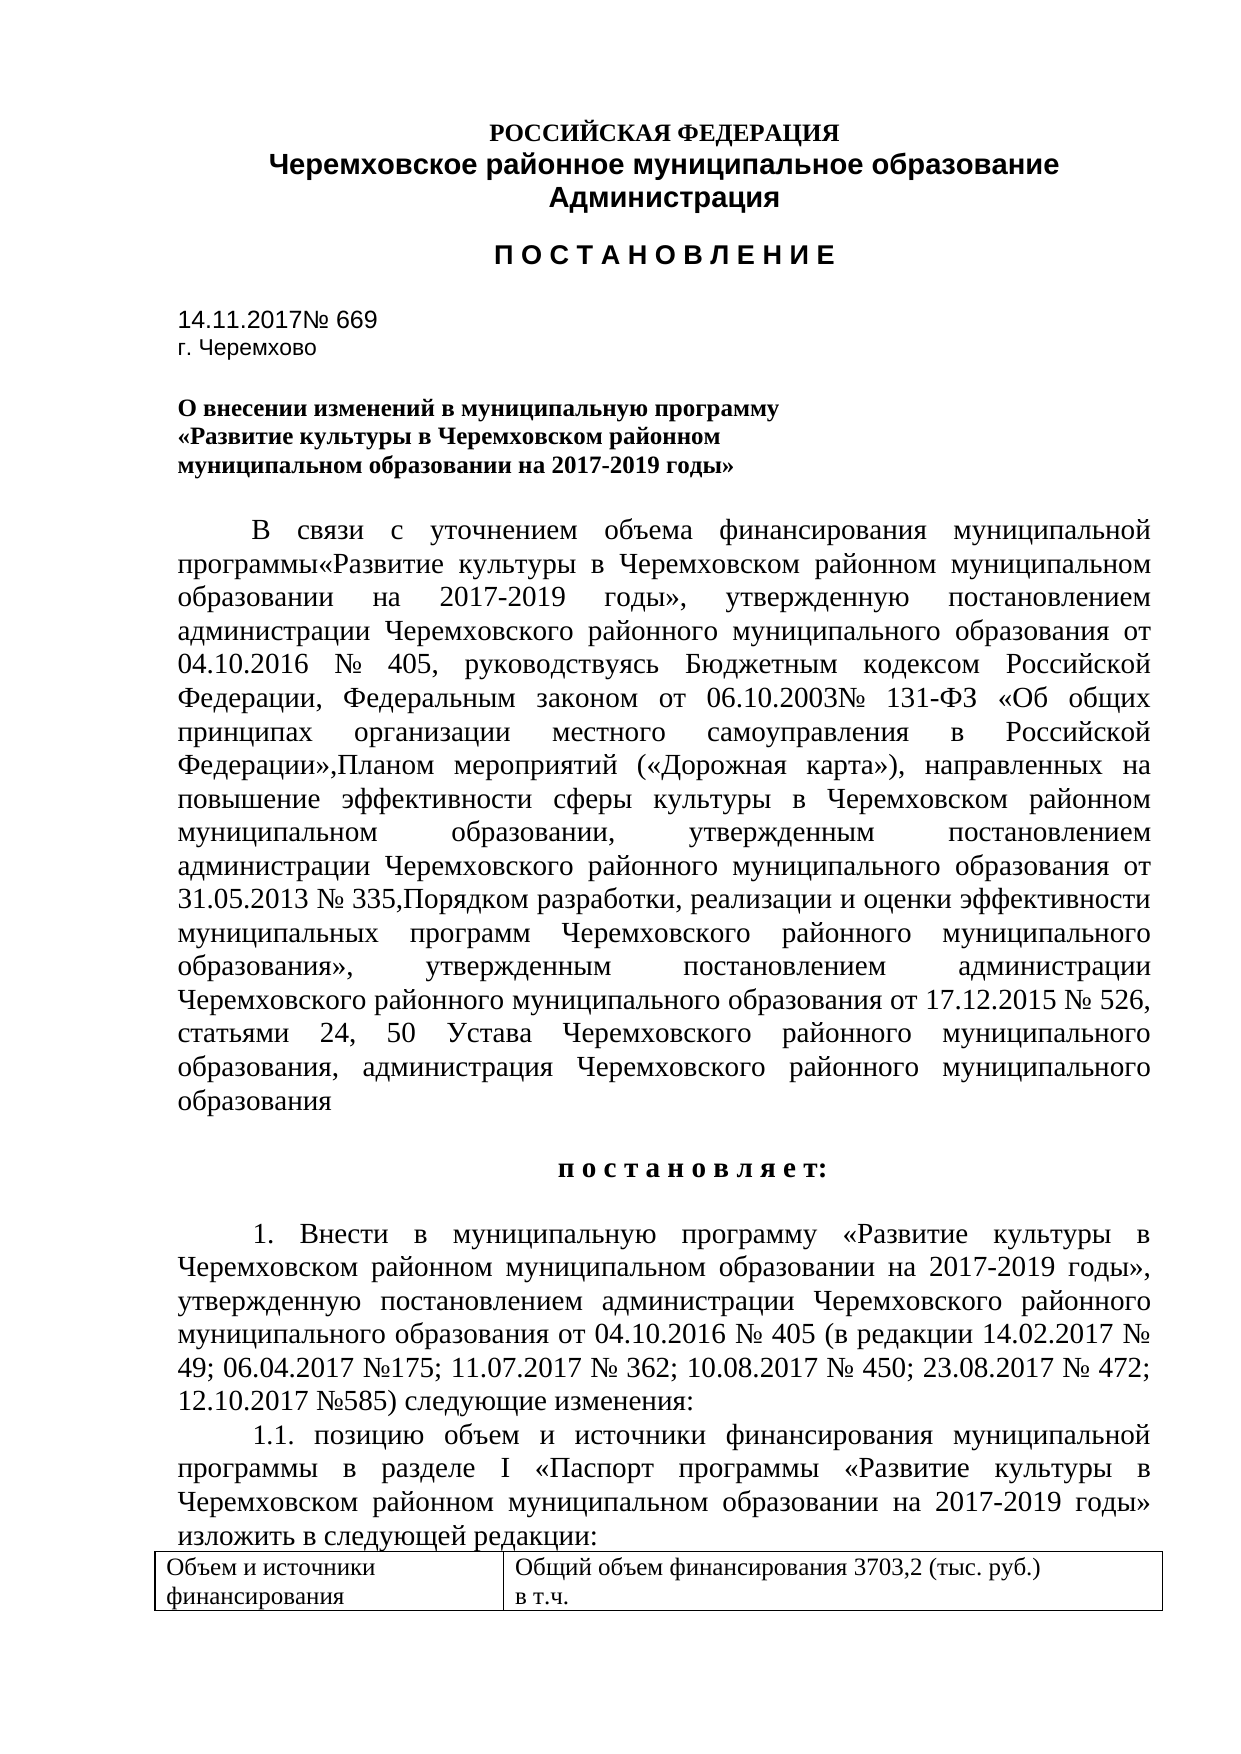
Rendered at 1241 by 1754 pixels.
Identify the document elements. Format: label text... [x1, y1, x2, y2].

text муниципальном образовании на 2017-2019 годы» [177, 450, 1152, 479]
text г. Черемхово [177, 334, 1152, 360]
text 1.1. позицию объем и источники финансирования муниципальной программы в разделе I «Паспорт программы «Развитие культуры в Черемховском районном муниципальном образовании на 2017-2019 годы» изложить в следующей редакции: [177, 1417, 1152, 1551]
text 1. Внести в муниципальную программу «Развитие культуры в Черемховском районном муниципальном образовании на 2017-2019 годы», утвержденную постановлением администрации Черемховского районного муниципального образования от 04.10.2016 № 405 (в редакции 14.02.2017 № 49; 06.04.2017 №175; 11.07.2017 № 362; 10.08.2017 № 450; 23.08.2017 № 472; 12.10.2017 №585) следующие изменения: [177, 1216, 1152, 1417]
text РОССИЙСКАЯ ФЕДЕРАЦИЯ [177, 118, 1152, 147]
text 14.11.2017№ 669 [177, 305, 1152, 334]
text Черемховское районное муниципальное образование [177, 147, 1152, 180]
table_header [156, 1552, 503, 1610]
text Администрация [177, 180, 1152, 214]
text «Развитие культуры в Черемховском районном [177, 421, 1152, 450]
text О внесении изменений в муниципальную программу [177, 393, 1152, 421]
subtitle П О С Т А Н О В Л Е Н И Е [177, 239, 1152, 270]
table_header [504, 1552, 1162, 1610]
text п о с т а н о в л я е т: [177, 1150, 1152, 1183]
subtitle В связи с уточнением объема финансирования муниципальной программы«Развитие культуры в Черемховском районном муниципальном образовании на 2017-2019 годы», утвержденную постановлением администрации Черемховского районного муниципального образования от 04.10.2016 № 405, руководствуясь Бюджетным кодексом Российской Федерации, Федеральным законом от 06.10.2003№ 131-ФЗ «Об общих принципах организации местного самоуправления в Российской Федерации»,Планом мероприятий («Дорожная карта»), направленных на повышение эффективности сферы культуры в Черемховском районном муниципальном образовании, утвержденным постановлением администрации Черемховского районного муниципального образования от 31.05.2013 № 335,Порядком разработки, реализации и оценки эффективности муниципальных программ Черемховского районного муниципального образования», утвержденным постановлением администрации Черемховского районного муниципального образования от 17.12.2015 № 526, статьями 24, 50 Устава Черемховского районного муниципального образования, администрация Черемховского районного муниципального образования [177, 512, 1152, 1116]
